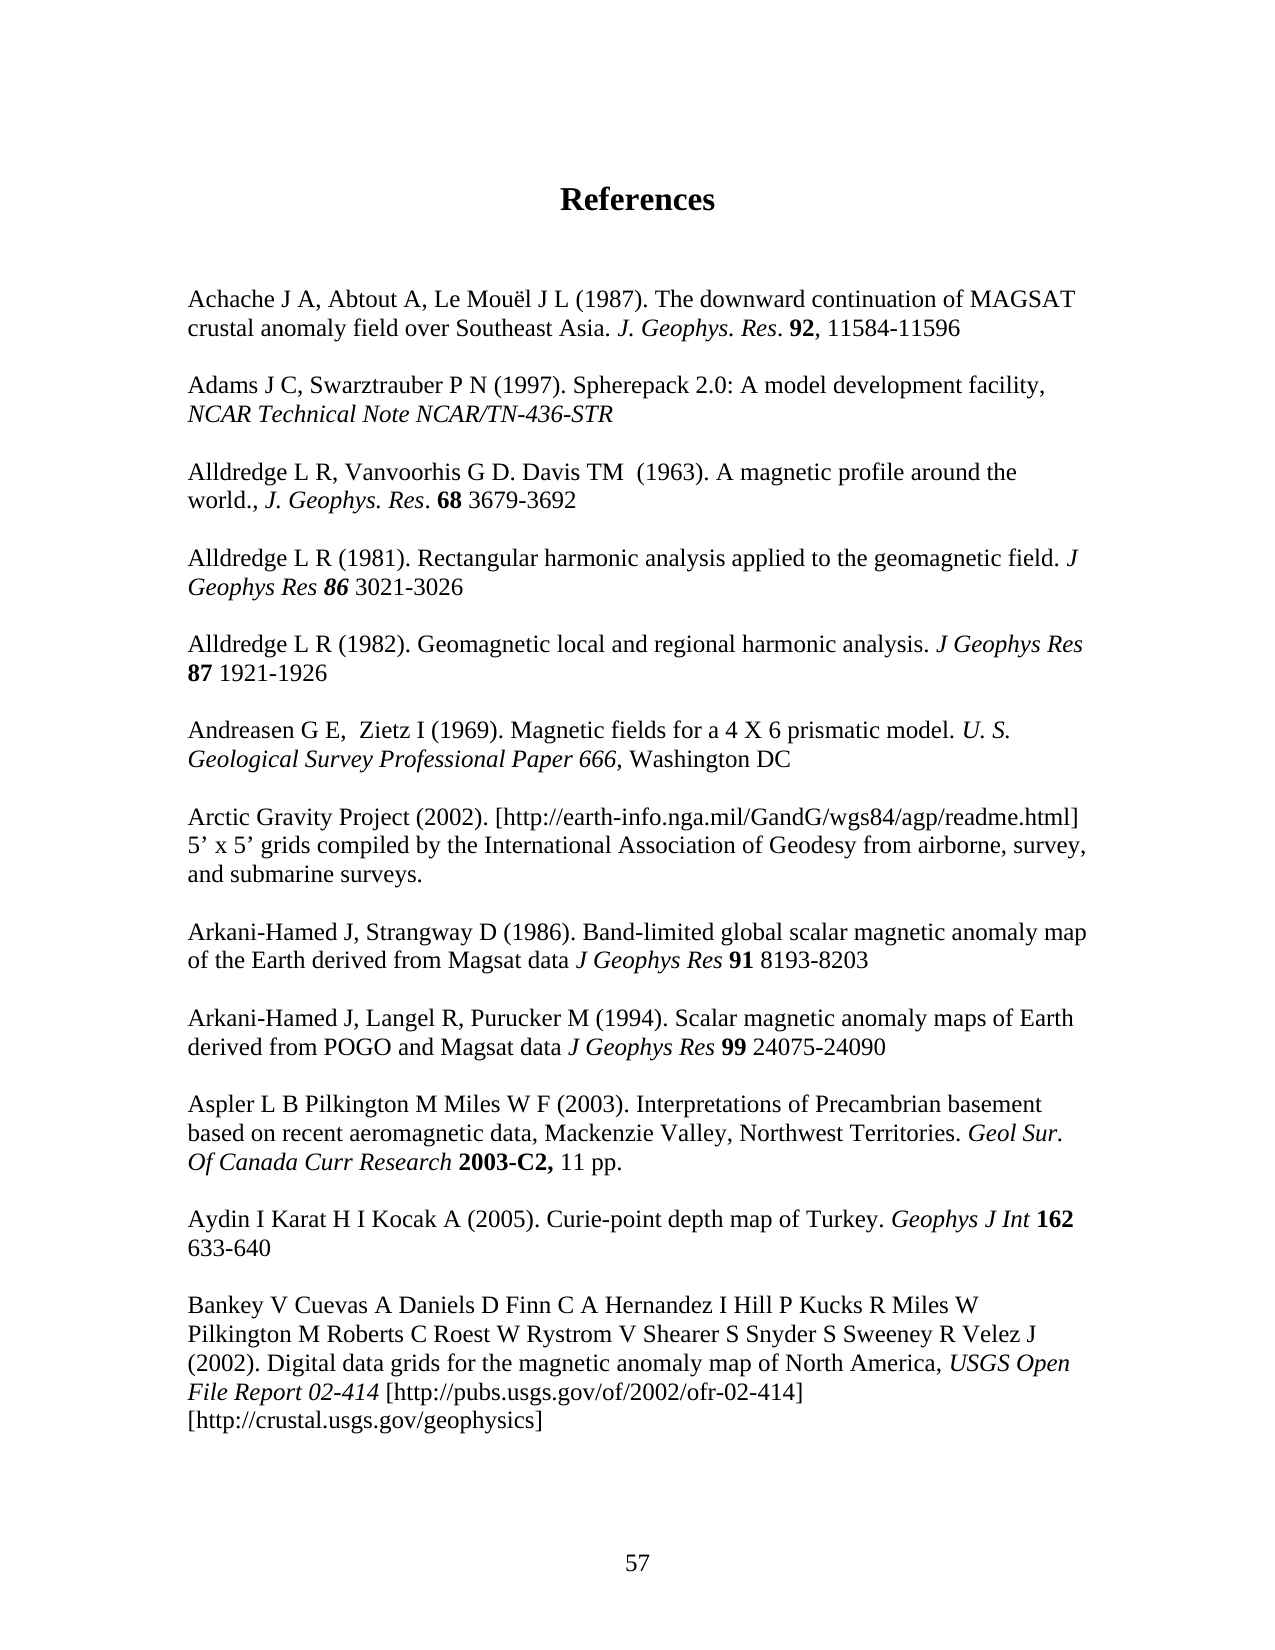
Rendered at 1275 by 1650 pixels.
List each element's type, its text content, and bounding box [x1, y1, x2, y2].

text Adam J C, Swarztrauber P N 1997 Spherepack 2.0: A model development facility, NCAR Technical Note NCAR/TN-436-STR [187, 370, 1087, 428]
text Alldredge L R 1982 Geomagnetic local and regional harmonic analysis. J Geophys Res 87 1921-1926 [187, 629, 1087, 687]
text Achache J A, Abtout A, Le Mouël J L 1987 The downward continuation of MAGSAT crustal anomaly field over Southeast Asia. J. Geophys. Res. 92, 11584-11596 [187, 284, 1087, 342]
text 5’ x 5’ grids compiled by the International Association of Geodesy from airborne, survey, and submarine surveys. [187, 830, 1087, 888]
text Bankey V Cuevas A Daniels D Finn C A Hernandez I Hill P Kucks R Miles W Pilkington M Roberts C Roest W Rystrom V Shearer S Snyder S Sweeney R Velez J 2002 Digital data grids for the magnetic anomaly map of North America, USGS Open File Report 02-414 [http://pubs.usgs.gov/of/2002/ofr-02-414] [http://crustal.usgs.gov/geophysics] [187, 1290, 1087, 1434]
text Arctic Gravity Project 2002 [http://earth-info.nga.mil/GandG/wgs84/agp/readme.html] [187, 802, 1087, 830]
text Aspler L B Pilkington M Miles W F 2003 Interpretations of Precambrian basement based on recent aeromagnetic data, Mackenzie Valley, Northwest Territories. Geol Sur. Of Canada Curr Research 2003-C2, 11 pp. [187, 1089, 1087, 1175]
text Arkani-Hamed J Strangway D 1986 Band-limited global scalar magnetic anomaly map of the Earth derived from Magsat data J Geophys Res 91 8193-8203 [187, 917, 1087, 974]
text Arkani-Hamed J Langel R Purucker M 1994 Scalar magnetic anomaly maps of Earth derived from POGO and Magsat data J Geophys Res 99 24075-24090 [187, 1003, 1087, 1060]
text Alldredge L R 1981 Rectangular harmonic analysis applied to the geomagnetic field. J Geophys Res 86 3021-3026 [187, 543, 1087, 600]
text Alldredge L R, Vanvoorhis G D. Davis TM 1963 A magnetic profile around the world., J. Geophys. Res. 68 3679-3692 [187, 457, 1087, 514]
text Andreasen G E Zietz I 1969 Magnetic fields for a 4 X 6 prismatic model. U. S. Geological Survey Professional Paper 666, Washington DC [187, 715, 1087, 773]
text Aydin I Karat H I Kocak A 2005 Curie-point depth map of Turkey. Geophys J Int 162 633-640 [187, 1204, 1087, 1262]
text References [187, 179, 1087, 217]
